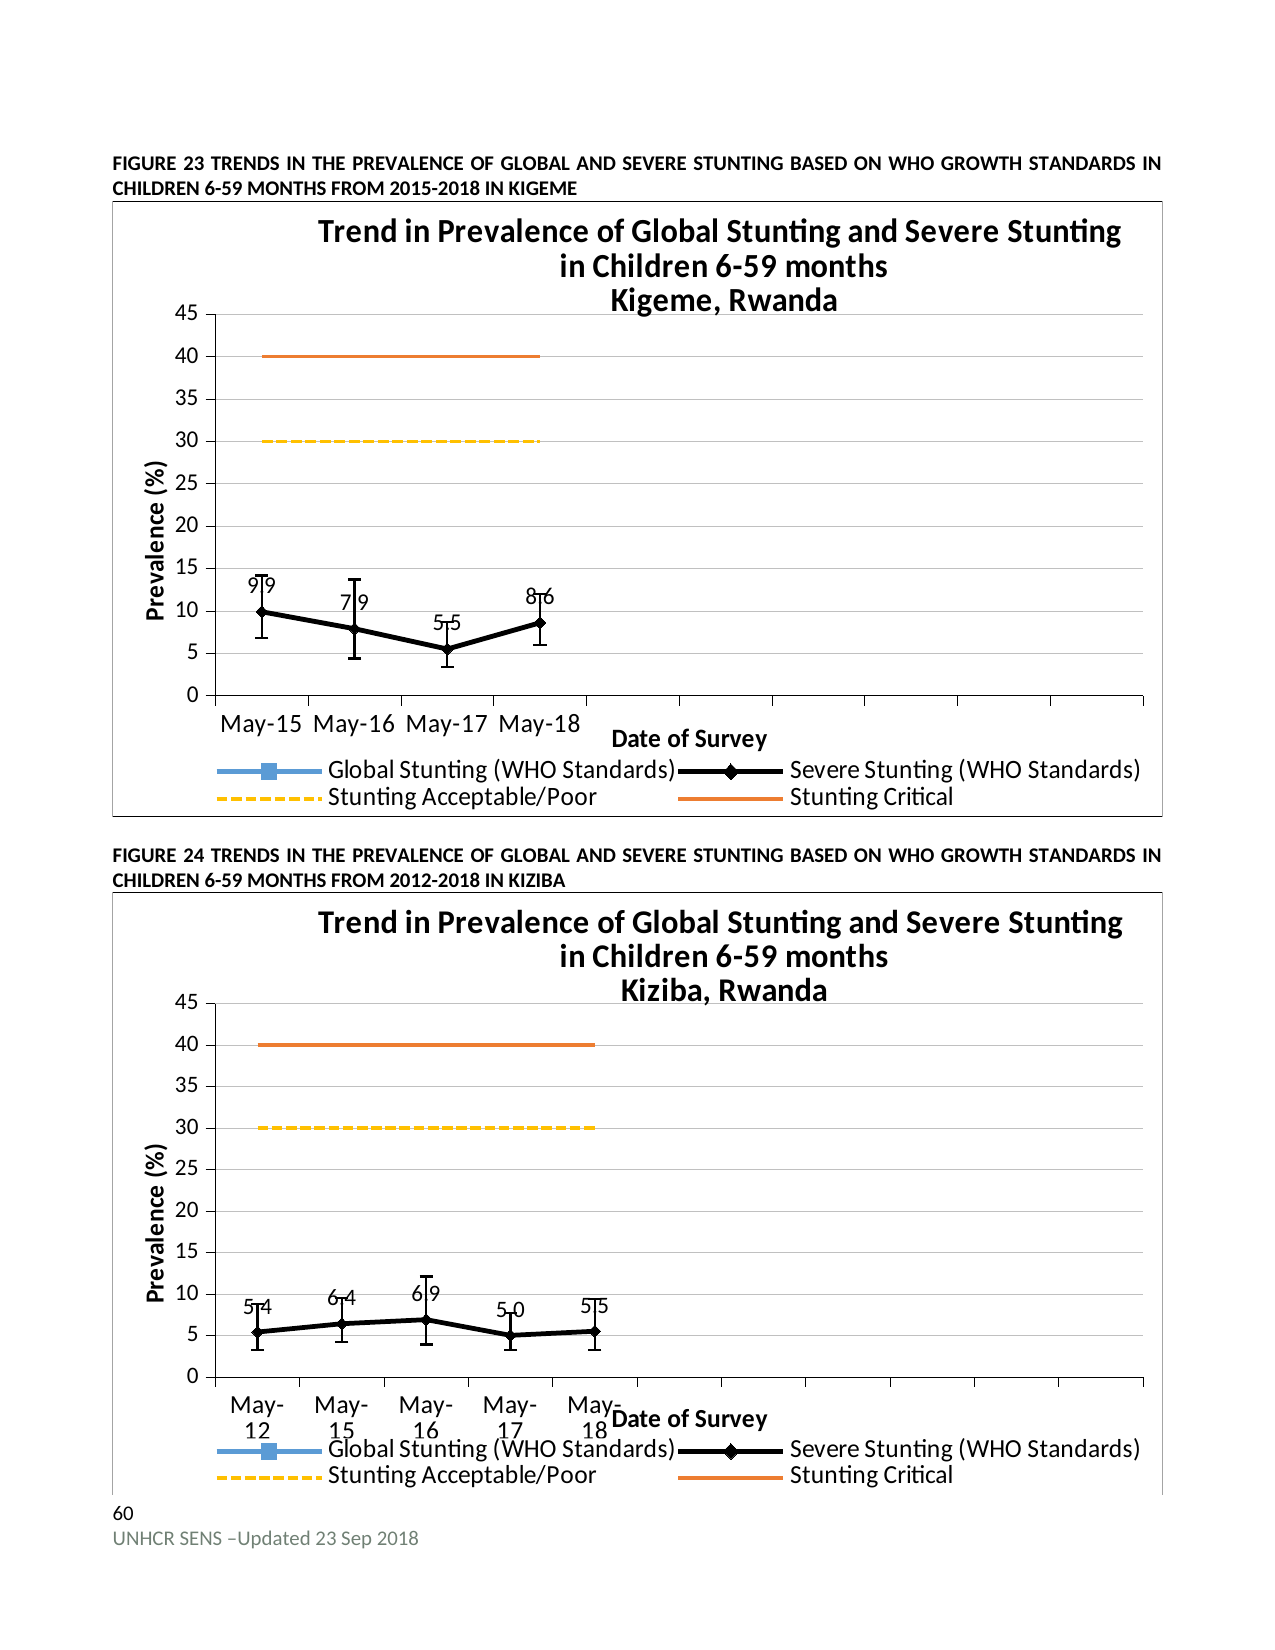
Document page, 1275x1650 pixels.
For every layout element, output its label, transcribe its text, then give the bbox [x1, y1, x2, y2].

text FIGURE 24 TRENDS IN THE PREVALENCE OF GLOBAL AND SEVERE STUNTING BASED ON WHO GROWTH STANDARDS IN CHILDREN 6-59 MONTHS FROM 2012-2018 IN KIZIBA [112, 842, 1162, 892]
text FIGURE 23 TRENDS IN THE PREVALENCE OF GLOBAL AND SEVERE STUNTING BASED ON WHO GROWTH STANDARDS IN CHILDREN 6-59 MONTHS FROM 2015-2018 IN KIGEME [112, 150, 1162, 200]
